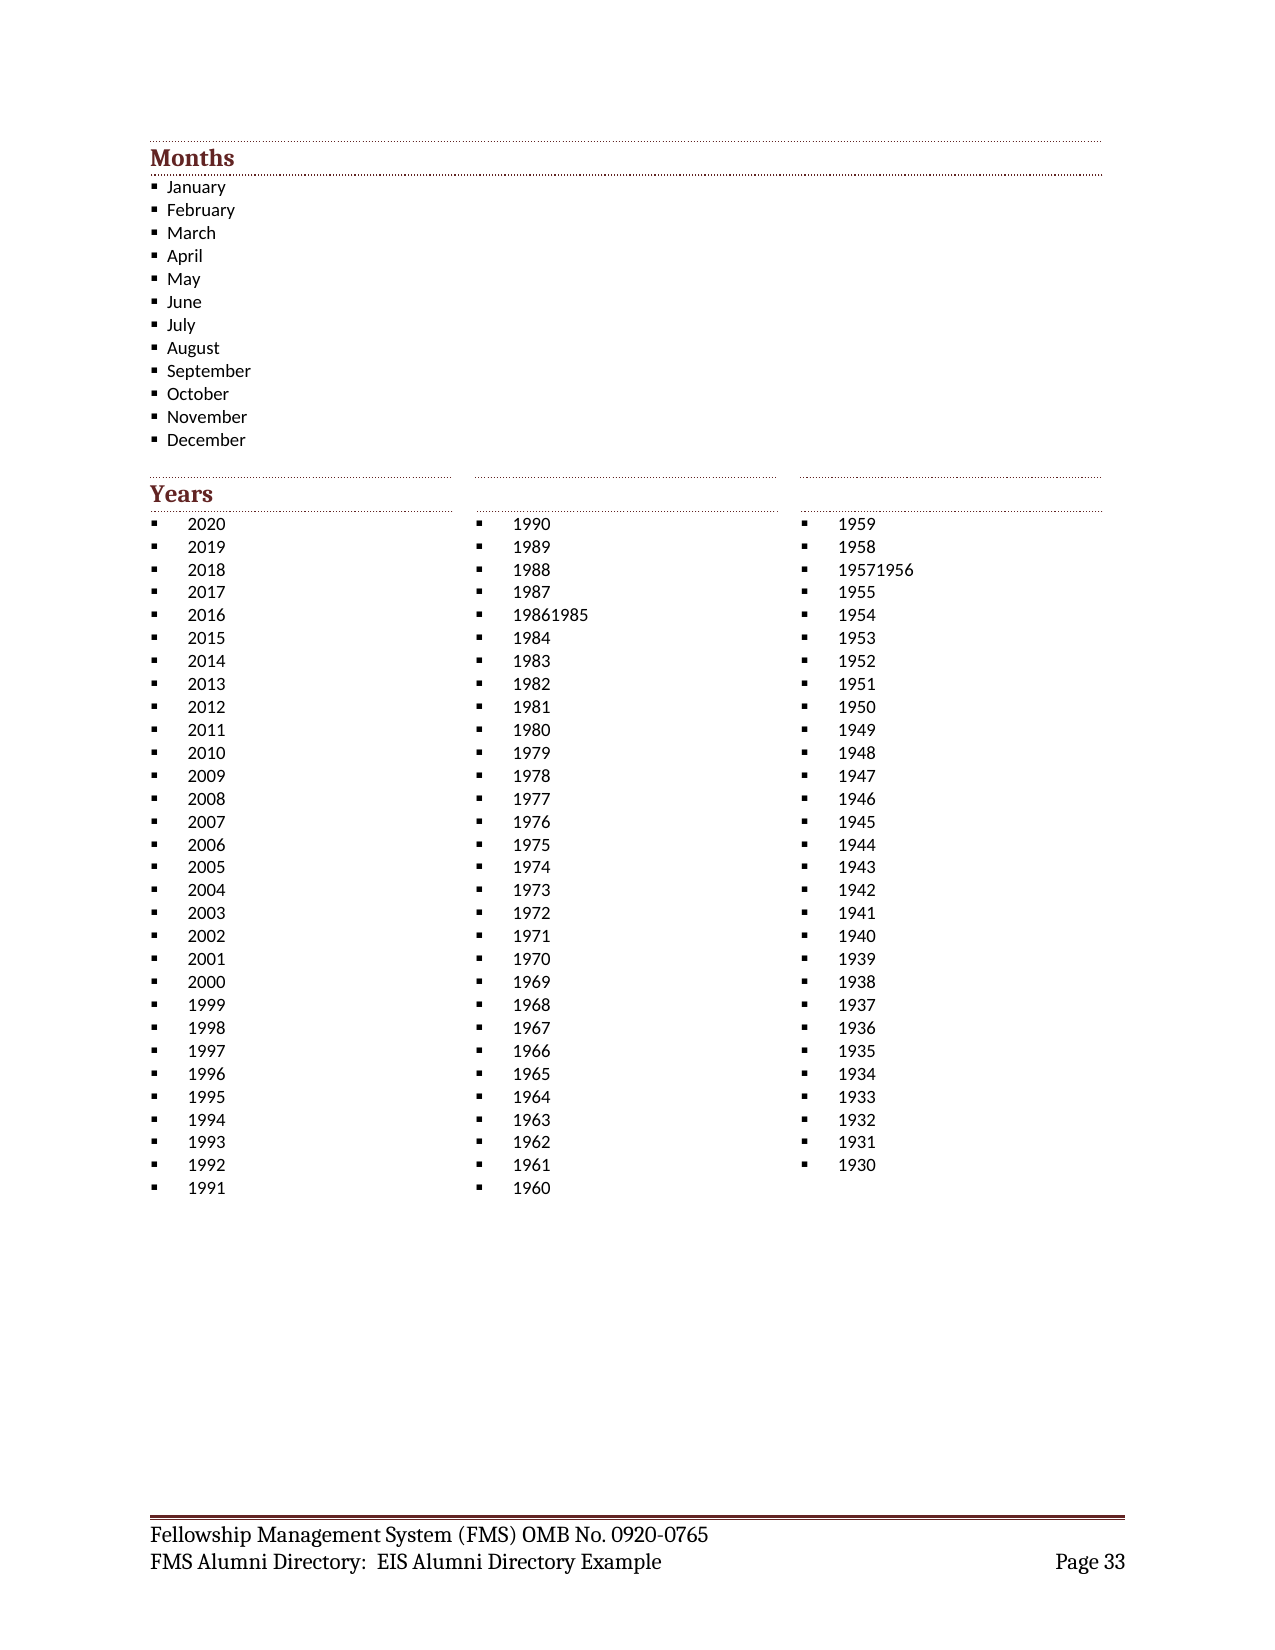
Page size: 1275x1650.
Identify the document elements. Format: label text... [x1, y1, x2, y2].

table_header Months [139, 141, 1114, 176]
table_header [464, 477, 789, 512]
table_cell 1990 1989 1988 1987 19861985 1984 1983 1982 1981 1980 1979 1978 1977 1976 1975 1974 1973 1972 1971 1970 1969 1968 1967 1966 1965 1964 1963 1962 1961 1960 [464, 512, 789, 1199]
table_cell January February March April May June July August September October November December [139, 176, 1114, 451]
table_header Years [139, 477, 464, 512]
table_cell 1959 1958 19571956 1955 1954 1953 1952 1951 1950 1949 1948 1947 1946 1945 1944 1943 1942 1941 1940 1939 1938 1937 1936 1935 1934 1933 1932 1931 1930 [789, 512, 1114, 1199]
table_cell 2020 2019 2018 2017 2016 2015 2014 2013 2012 2011 2010 2009 2008 2007 2006 2005 2004 2003 2002 2001 2000 1999 1998 1997 1996 1995 1994 1993 1992 1991 [139, 512, 464, 1199]
table_header [789, 477, 1114, 512]
